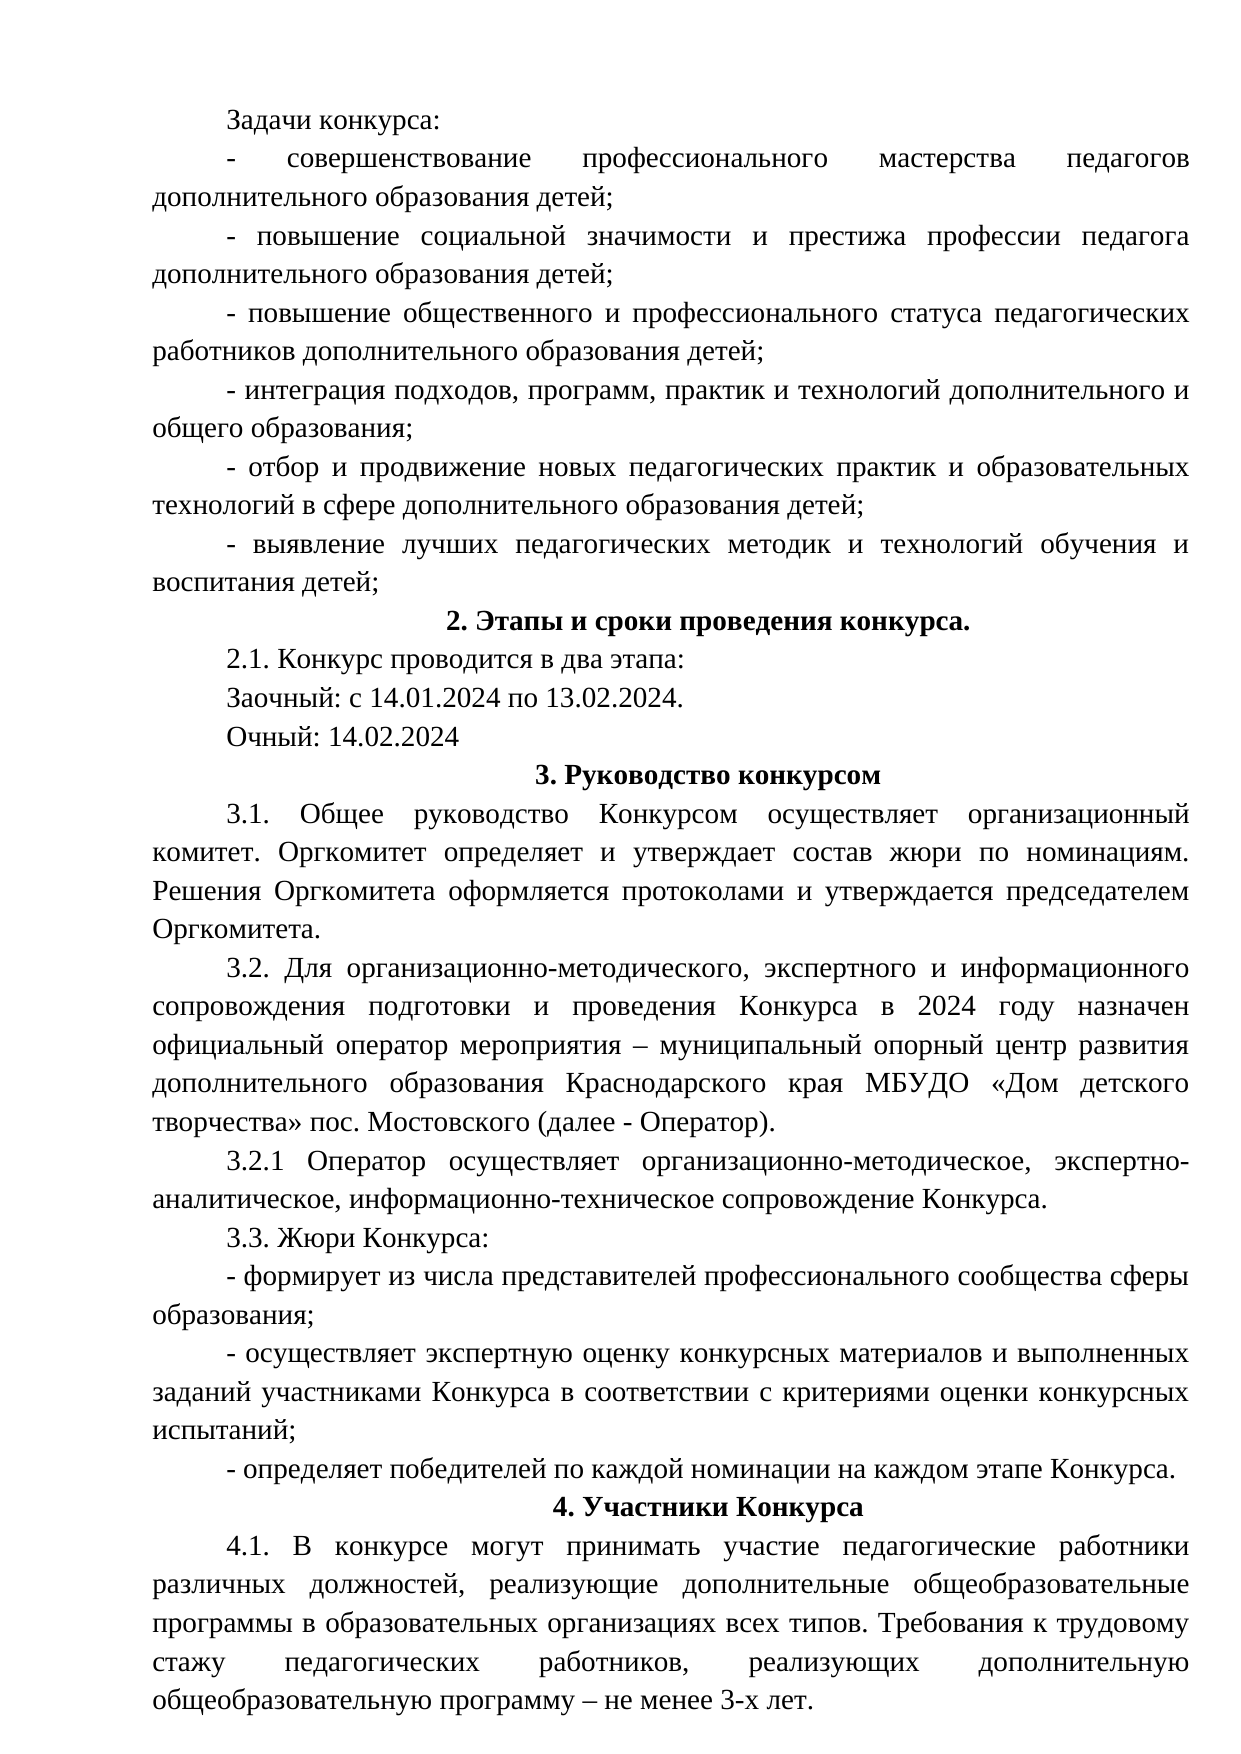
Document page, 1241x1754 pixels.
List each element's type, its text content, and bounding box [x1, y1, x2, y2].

list - выявление лучших педагогических методик и технологий обучения и воспитания детей; [152, 526, 1190, 598]
list - повышение социальной значимости и престижа профессии педагога дополнительного образования детей; [152, 218, 1190, 290]
list 3.2. Для организационно-методического, экспертного и информационного сопровождения подготовки и проведения Конкурса в 2024 году назначен официальный оператор мероприятия – муниципальный опорный центр развития дополнительного образования Краснодарского края МБУДО «Дом детского творчества» пос. Мостовского (далее - Оператор). [152, 950, 1190, 1138]
list 4. Участники Конкурса [152, 1489, 1190, 1523]
list Задачи конкурса: [152, 102, 1190, 136]
list Очный: 14.02.2024 [152, 719, 1190, 752]
list 2.1. Конкурс проводится в два этапа: [152, 642, 1190, 675]
list - осуществляет экспертную оценку конкурсных материалов и выполненных заданий участниками Конкурса в соответствии с критериями оценки конкурсных испытаний; [152, 1335, 1190, 1446]
list 4.1. В конкурсе могут принимать участие педагогические работники различных должностей, реализующие дополнительные общеобразовательные программы в образовательных организациях всех типов. Требования к трудовому стажу педагогических работников, реализующих дополнительную общеобразовательную программу – не менее 3-х лет. [152, 1528, 1190, 1716]
list - отбор и продвижение новых педагогических практик и образовательных технологий в сфере дополнительного образования детей; [152, 449, 1190, 521]
list 2. Этапы и сроки проведения конкурса. [152, 603, 1190, 637]
list Заочный: с 14.01.2024 по 13.02.2024. [152, 680, 1190, 714]
list - определяет победителей по каждой номинации на каждом этапе Конкурса. [152, 1451, 1190, 1484]
list 3.1. Общее руководство Конкурсом осуществляет организационный комитет. Оргкомитет определяет и утверждает состав жюри по номинациям. Решения Оргкомитета оформляется протоколами и утверждается председателем Оргкомитета. [152, 796, 1190, 945]
list - формирует из числа представителей профессионального сообщества сферы образования; [152, 1258, 1190, 1330]
list - интеграция подходов, программ, практик и технологий дополнительного и общего образования; [152, 372, 1190, 444]
list 3.2.1 Оператор осуществляет организационно-методическое, экспертно-аналитическое, информационно-техническое сопровождение Конкурса. [152, 1143, 1190, 1215]
list - повышение общественного и профессионального статуса педагогических работников дополнительного образования детей; [152, 295, 1190, 367]
list 3. Руководство конкурсом [152, 757, 1190, 791]
list - совершенствование профессионального мастерства педагогов дополнительного образования детей; [152, 141, 1190, 213]
list 3.3. Жюри Конкурса: [152, 1220, 1190, 1253]
